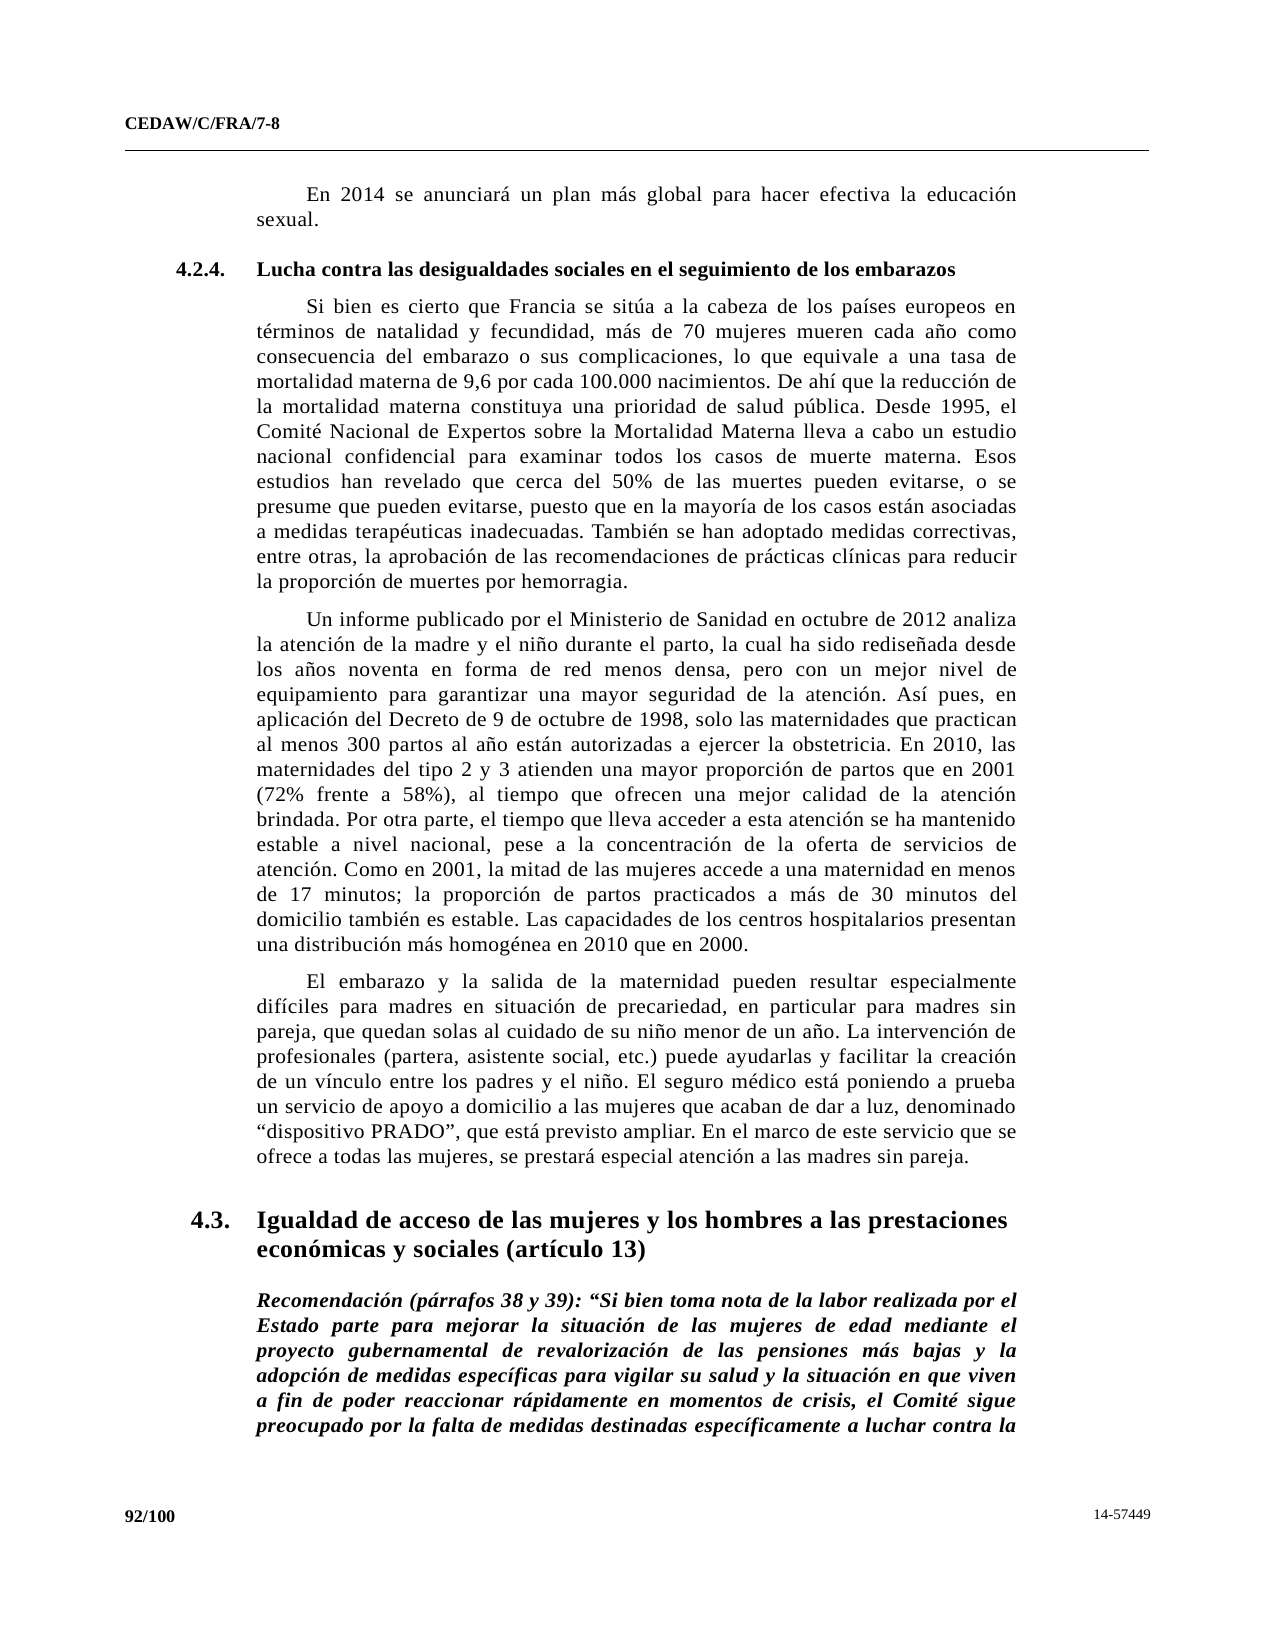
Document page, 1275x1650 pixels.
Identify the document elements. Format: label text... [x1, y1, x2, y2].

text 4.2.4. Lucha contra las desigualdades sociales en el seguimiento de los embarazos [124, 256, 1019, 281]
text Un informe publicado por el Ministerio de Sanidad en octubre de 2012 analiza la atención de la madre y el niño durante el parto, la cual ha sido rediseñada desde los años noventa en forma de red menos densa, pero con un mejor nivel de equipamiento para garantizar una mayor seguridad de la atención. Así pues, en aplicación del Decreto de 9 de octubre de 1998, solo las maternidades que practican al menos 300 partos al año están autorizadas a ejercer la obstetricia. En 2010, las maternidades del tipo 2 y 3 atienden una mayor proporción de partos que en 2001 (72% frente a 58%), al tiempo que ofrecen una mejor calidad de la atención brindada. Por otra parte, el tiempo que lleva acceder a esta atención se ha mantenido estable a nivel nacional, pese a la concentración de la oferta de servicios de atención. Como en 2001, la mitad de las mujeres accede a una maternidad en menos de 17 minutos; la proporción de partos practicados a más de 30 minutos del domicilio también es estable. Las capacidades de los centros hospitalarios presentan una distribución más homogénea en 2010 que en 2000. [256, 606, 1018, 956]
text El embarazo y la salida de la maternidad pueden resultar especialmente difíciles para madres en situación de precariedad, en particular para madres sin pareja, que quedan solas al cuidado de su niño menor de un año. La intervención de profesionales (partera, asistente social, etc.) puede ayudarlas y facilitar la creación de un vínculo entre los padres y el niño. El seguro médico está poniendo a prueba un servicio de apoyo a domicilio a las mujeres que acaban de dar a luz, denominado “dispositivo PRADO”, que está previsto ampliar. En el marco de este servicio que se ofrece a todas las mujeres, se prestará especial atención a las madres sin pareja. [256, 969, 1018, 1169]
text Si bien es cierto que Francia se sitúa a la cabeza de los países europeos en términos de natalidad y fecundidad, más de 70 mujeres mueren cada año como consecuencia del embarazo o sus complicaciones, lo que equivale a una tasa de mortalidad materna de 9,6 por cada 100.000 nacimientos. De ahí que la reducción de la mortalidad materna constituya una prioridad de salud pública. Desde 1995, el Comité Nacional de Expertos sobre la Mortalidad Materna lleva a cabo un estudio nacional confidencial para examinar todos los casos de muerte materna. Esos estudios han revelado que cerca del 50% de las muertes pueden evitarse, o se presume que pueden evitarse, puesto que en la mayoría de los casos están asociadas a medidas terapéuticas inadecuadas. También se han adoptado medidas correctivas, entre otras, la aprobación de las recomendaciones de prácticas clínicas para reducir la proporción de muertes por hemorragia. [256, 294, 1018, 594]
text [256, 1288, 1018, 1438]
text En 2014 se anunciará un plan más global para hacer efectiva la educación sexual. [256, 181, 1018, 231]
text 4.3. Igualdad de acceso de las mujeres y los hombres a las prestaciones económicas y sociales (artículo 13) [124, 1206, 1019, 1263]
